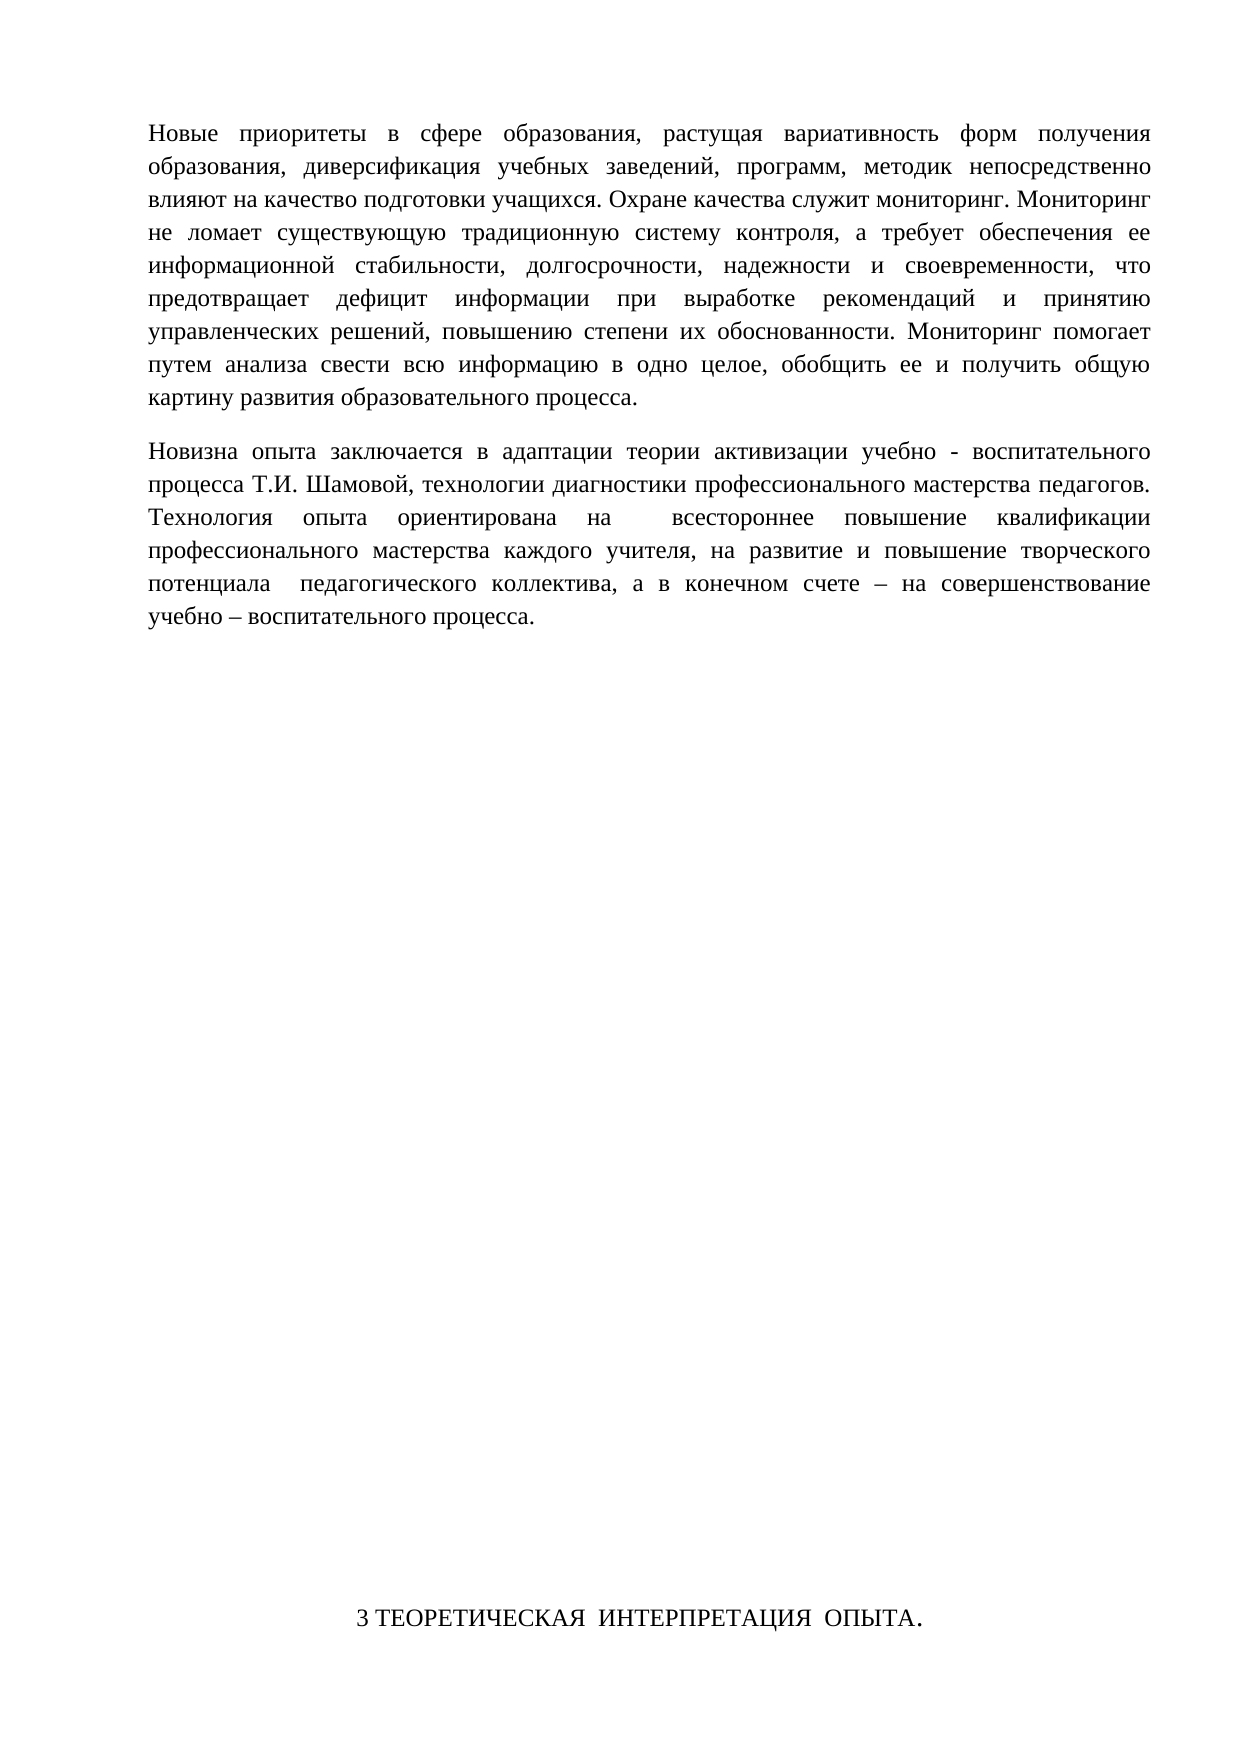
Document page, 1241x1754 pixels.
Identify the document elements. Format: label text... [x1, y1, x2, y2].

text Новизна опыта заключается в адаптации теории активизации учебно - воспитательного процесса Т.И. Шамовой, технологии диагностики профессионального мастерства педагогов. Технология опыта ориентирована на всестороннее повышение квалификации профессионального мастерства каждого учителя, на развитие и повышение творческого потенциала педагогического коллектива, а в конечном счете – на совершенствование учебно – воспитательного процесса. [148, 436, 1152, 630]
text Новые приоритеты в сфере образования, растущая вариативность форм получения образования, диверсификация учебных заведений, программ, методик непосредственно влияют на качество подготовки учащихся. Охране качества служит мониторинг. Мониторинг не ломает существующую традиционную систему контроля, а требует обеспечения ее информационной стабильности, долгосрочности, надежности и своевременности, что предотвращает дефицит информации при выработке рекомендаций и принятию управленческих решений, повышению степени их обоснованности. Мониторинг помогает путем анализа свести всю информацию в одно целое, обобщить ее и получить общую картину развития образовательного процесса. [148, 118, 1152, 411]
text 3 ТЕОРЕТИЧЕСКАЯ ИНТЕРПРЕТАЦИЯ ОПЫТА. [148, 1599, 1152, 1633]
